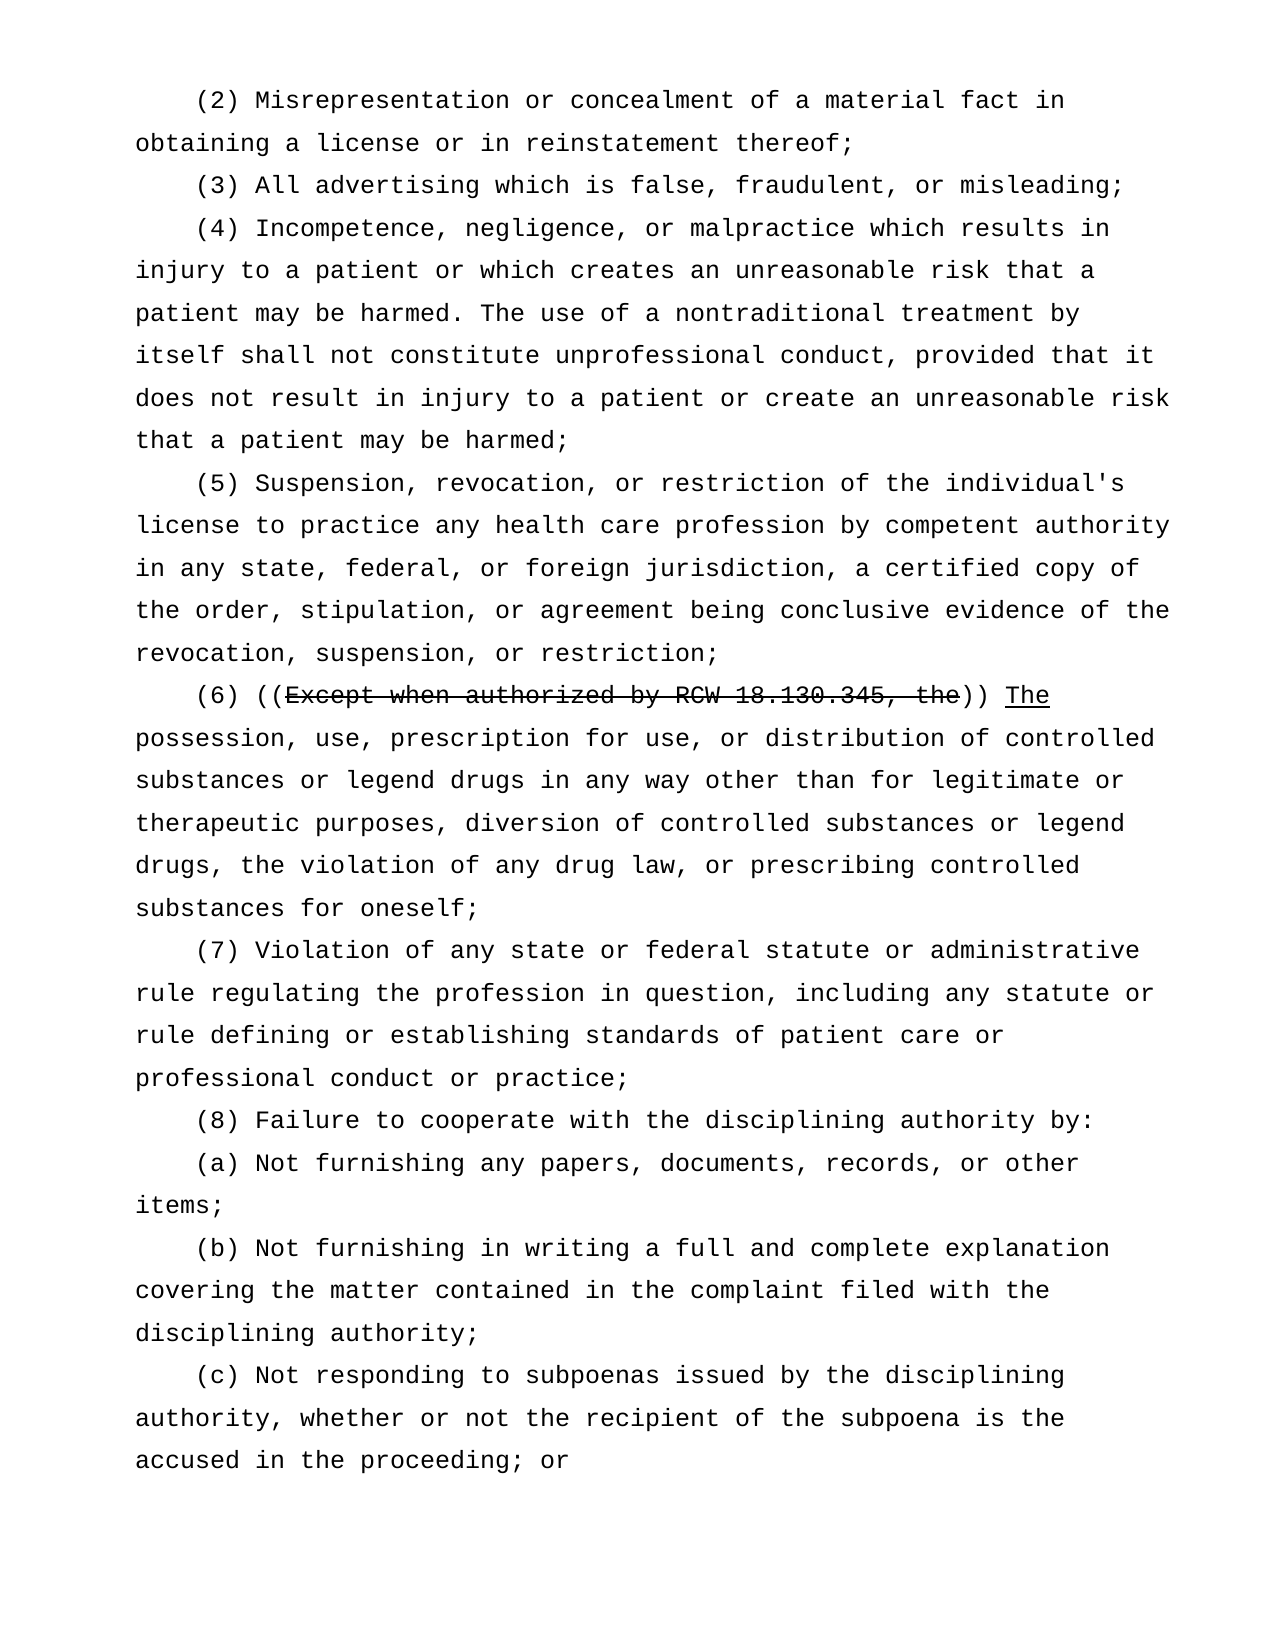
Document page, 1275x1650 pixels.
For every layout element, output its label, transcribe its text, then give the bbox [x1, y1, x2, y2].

text (c) Not responding to subpoenas issued by the disciplining authority, whether or not the recipient of the subpoena is the accused in the proceeding; or [135, 1350, 1170, 1477]
text (a) Not furnishing any papers, documents, records, or other items; [135, 1137, 1170, 1222]
text (3) All advertising which is false, fraudulent, or misleading; [135, 160, 1170, 202]
text (b) Not furnishing in writing a full and complete explanation covering the matter contained in the complaint filed with the disciplining authority; [135, 1222, 1170, 1350]
text (4) Incompetence, negligence, or malpractice which results in injury to a patient or which creates an unreasonable risk that a patient may be harmed. The use of a nontraditional treatment by itself shall not constitute unprofessional conduct, provided that it does not result in injury to a patient or create an unreasonable risk that a patient may be harmed; [135, 202, 1170, 457]
text (5) Suspension, revocation, or restriction of the individual's license to practice any health care profession by competent authority in any state, federal, or foreign jurisdiction, a certified copy of the order, stipulation, or agreement being conclusive evidence of the revocation, suspension, or restriction; [135, 457, 1170, 670]
text (7) Violation of any state or federal statute or administrative rule regulating the profession in question, including any statute or rule defining or establishing standards of patient care or professional conduct or practice; [135, 925, 1170, 1095]
text (8) Failure to cooperate with the disciplining authority by: [135, 1095, 1170, 1137]
text (6) ((Except when authorized by RCW 18.130.345, the)) The possession, use, prescription for use, or distribution of controlled substances or legend drugs in any way other than for legitimate or therapeutic purposes, diversion of controlled substances or legend drugs, the violation of any drug law, or prescribing controlled substances for oneself; [135, 670, 1170, 925]
text (2) Misrepresentation or concealment of a material fact in obtaining a license or in reinstatement thereof; [135, 75, 1170, 160]
